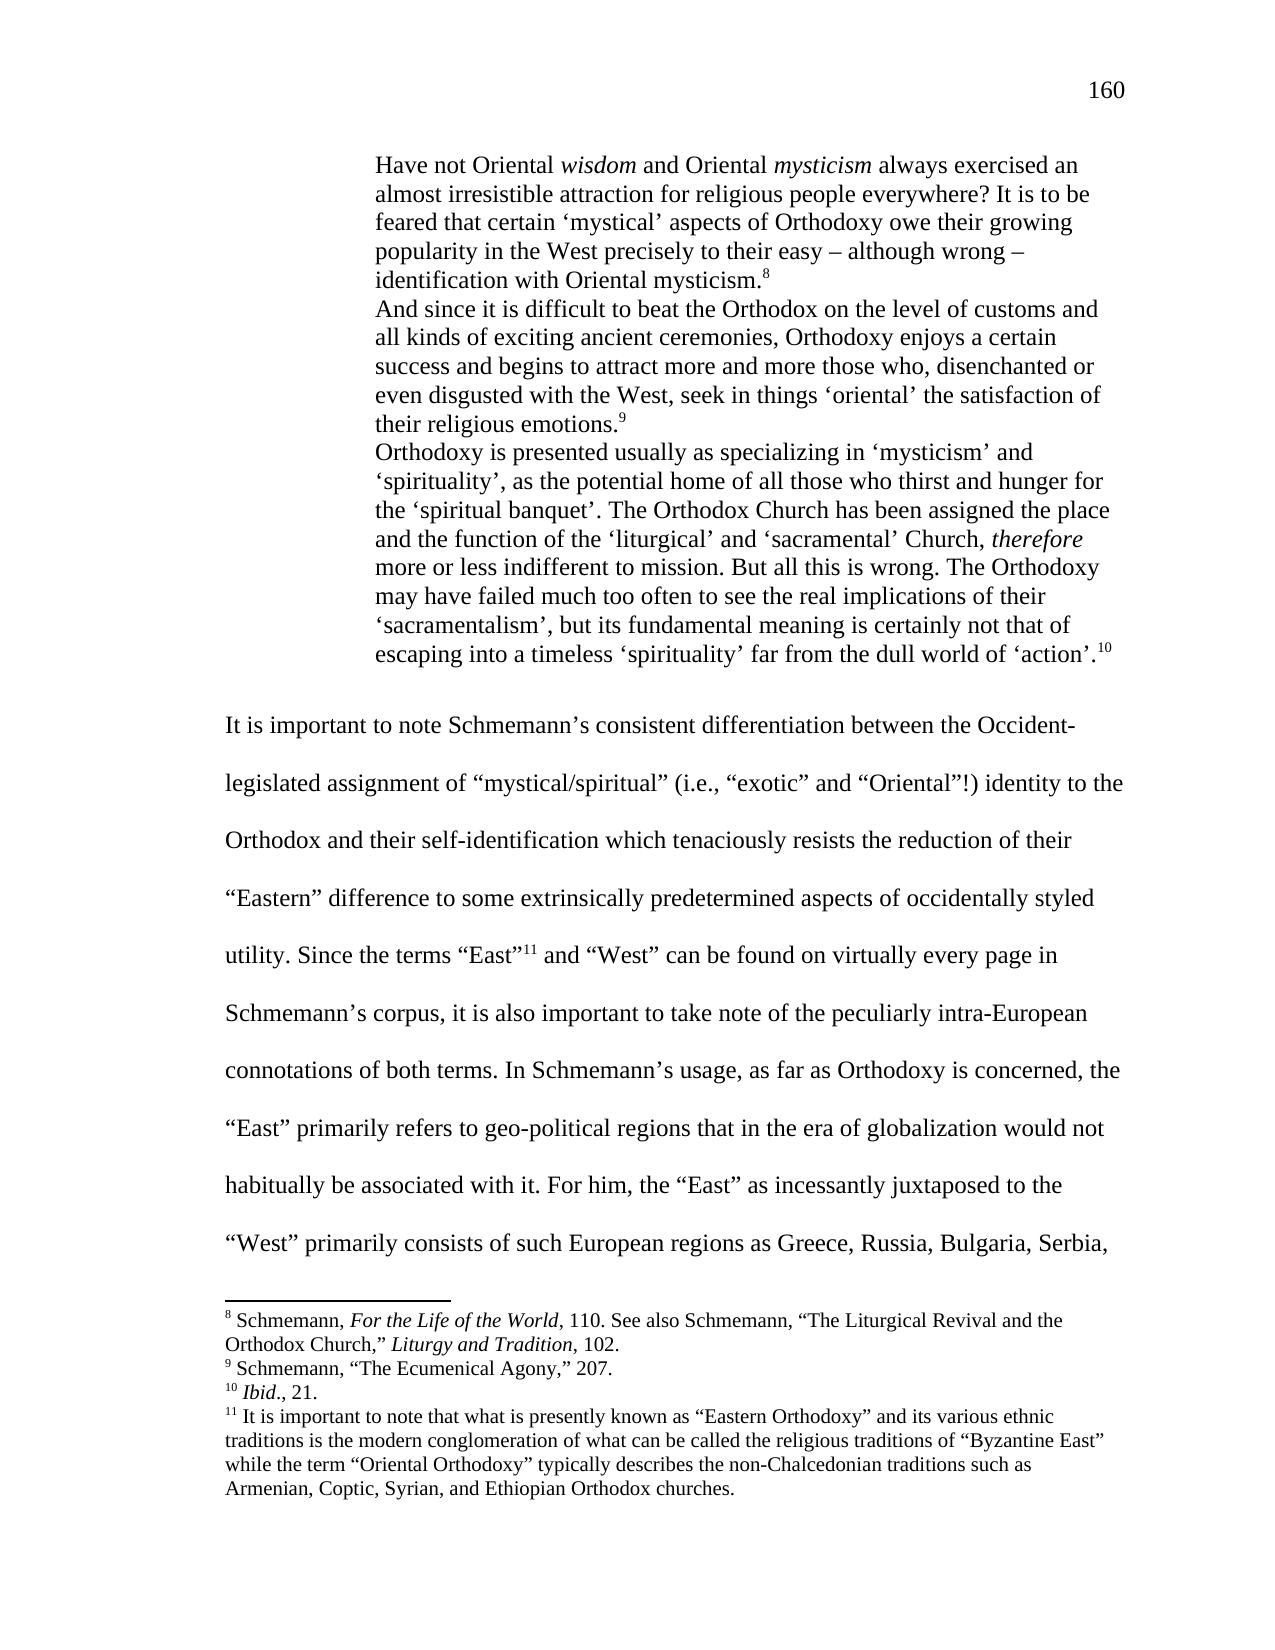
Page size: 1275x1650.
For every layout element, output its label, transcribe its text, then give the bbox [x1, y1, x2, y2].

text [225, 711, 1125, 1257]
text And since it is difficult to beat the Orthodox on the level of customs and all kinds of exciting ancient ceremonies, Orthodoxy enjoys a certain success and begins to attract more and more those who, disenchanted or even disgusted with the West, seek in things ‘oriental’ the satisfaction of their religious emotions. [375, 294, 1125, 437]
text Have not Oriental wisdom and Oriental mysticism always exercised an almost irresistible attraction for religious people everywhere? It is to be feared that certain ‘mystical’ aspects of Orthodoxy owe their growing popularity in the West precisely to their easy – although wrong – identification with Oriental mysticism. [375, 150, 1125, 294]
text Orthodoxy is presented usually as specializing in ‘mysticism’ and ‘spirituality’, as the potential home of all those who thirst and hunger for the ‘spiritual banquet’. The Orthodox Church has been assigned the place and the function of the ‘liturgical’ and ‘sacramental’ Church, therefore more or less indifferent to mission. But all this is wrong. The Orthodoxy may have failed much too often to see the real implications of their ‘sacramentalism’, but its fundamental meaning is certainly not that of escaping into a timeless ‘spirituality’ far from the dull world of ‘action’. [375, 437, 1125, 667]
